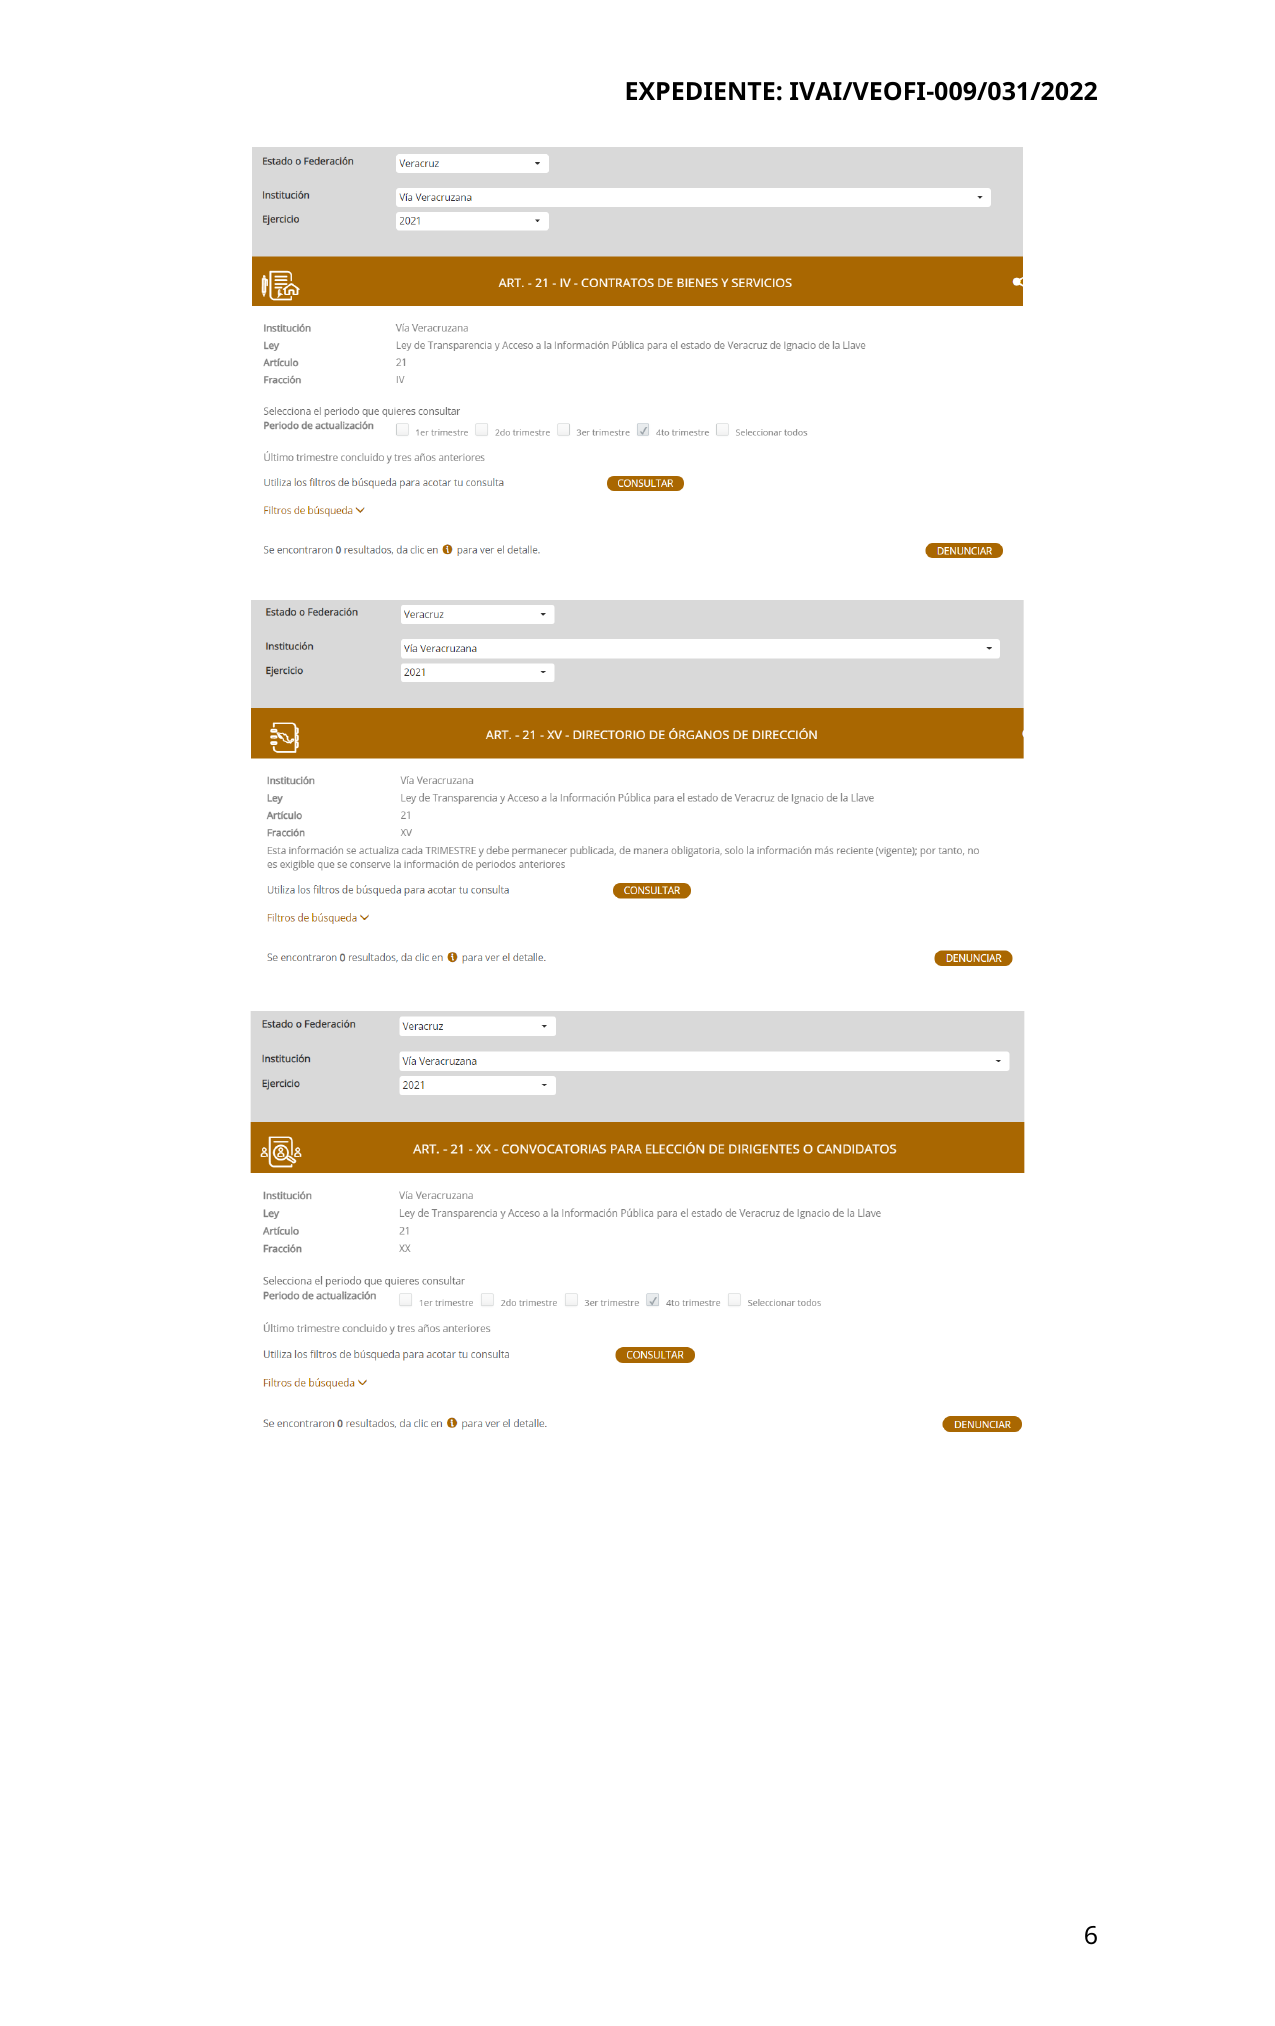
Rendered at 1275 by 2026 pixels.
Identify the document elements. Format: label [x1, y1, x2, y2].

picture [251, 600, 1024, 977]
picture [250, 1011, 1025, 1440]
picture [252, 147, 1023, 566]
